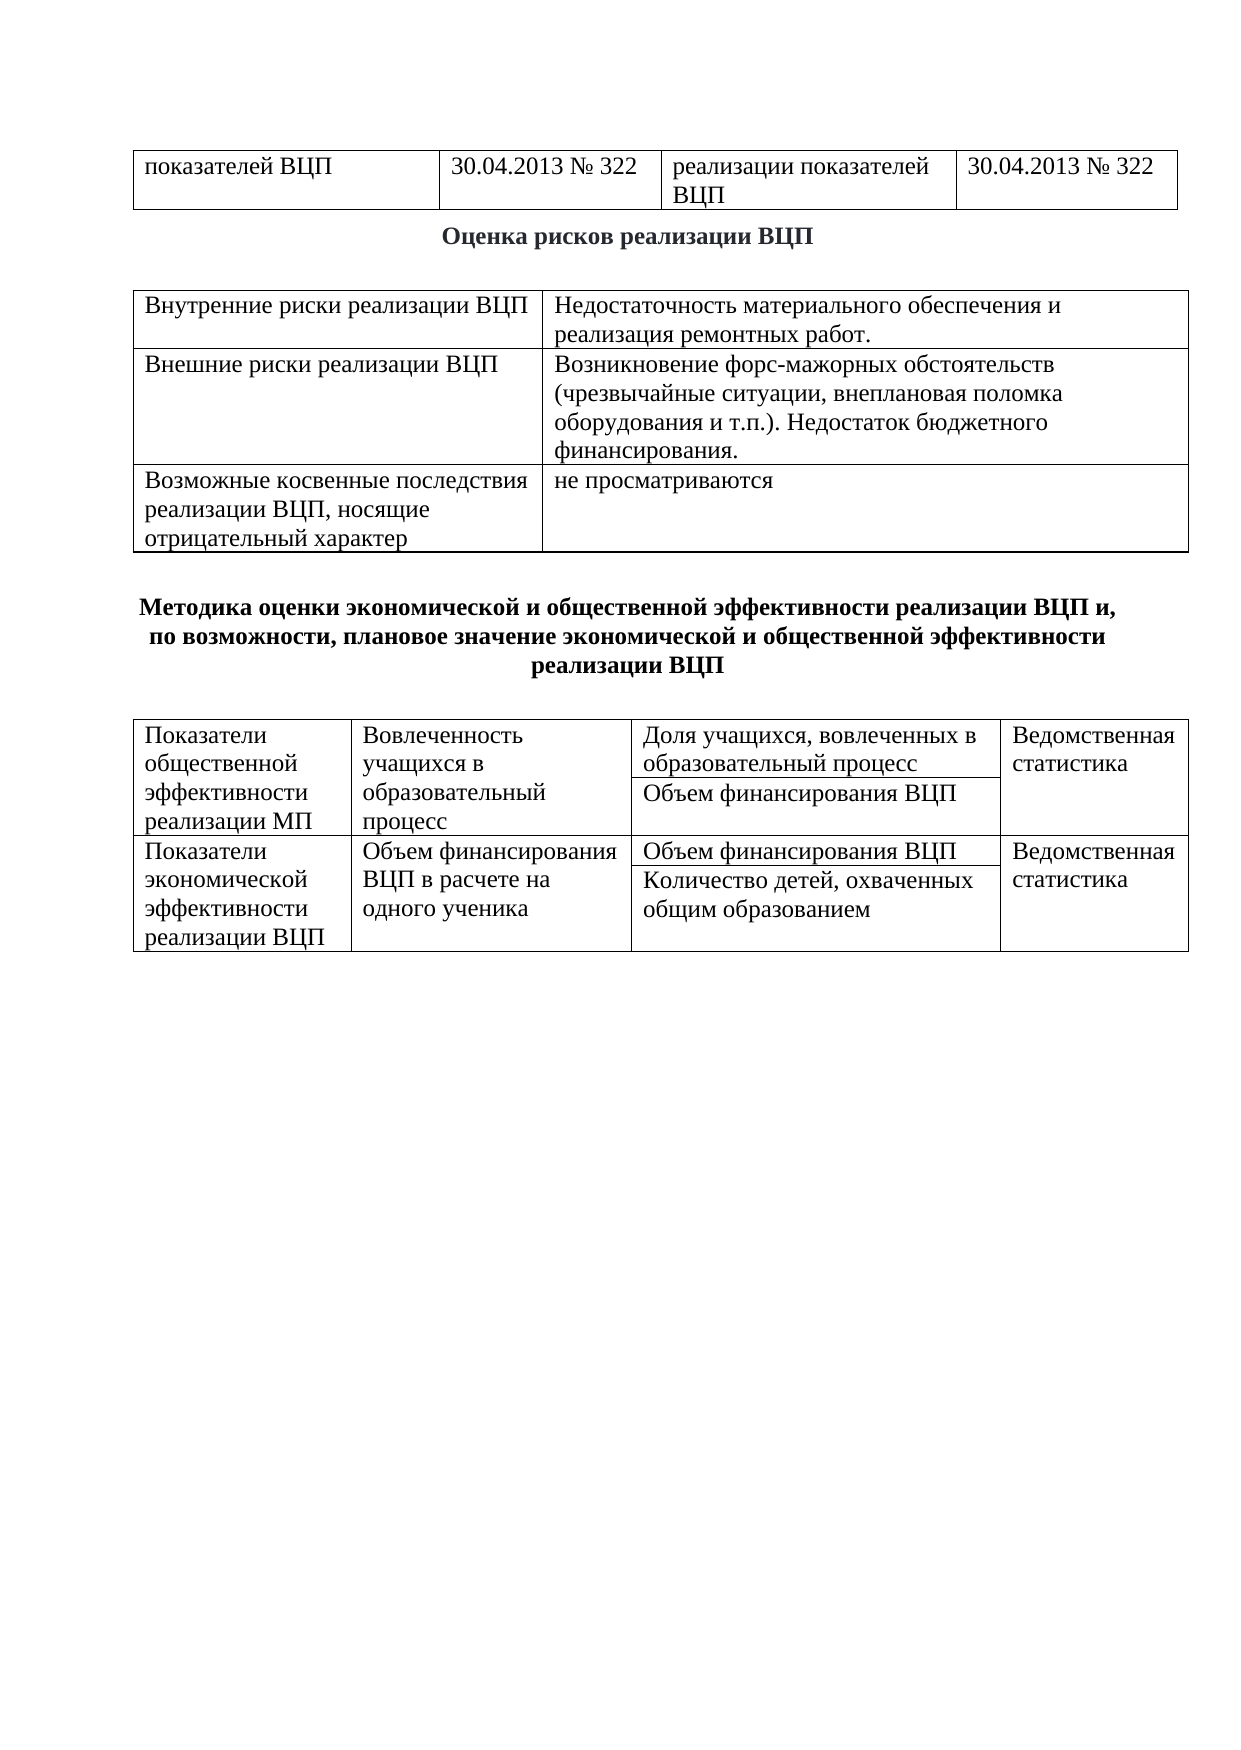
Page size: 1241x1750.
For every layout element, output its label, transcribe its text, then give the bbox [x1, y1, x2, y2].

table_cell Объем финансирования ВЦП [632, 778, 1000, 835]
table_cell не просматриваются [543, 465, 1188, 551]
table_header Доля учащихся, вовлеченных в образовательный процесс [632, 720, 1000, 777]
table_cell Возможные косвенные последствия реализации ВЦП, носящие отрицательный характер [134, 465, 542, 551]
table_header Недостаточность материального обеспечения и реализация ремонтных работ. [543, 291, 1188, 348]
table_cell Объем финансирования ВЦП [632, 836, 1000, 864]
table_header Показатели общественной эффективности реализации МП [134, 720, 351, 835]
table_header Ведомственная статистика [1001, 720, 1188, 835]
table_cell Количество детей, охваченных общим образованием [632, 866, 1000, 951]
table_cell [957, 151, 1177, 208]
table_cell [662, 151, 956, 208]
table_cell Возникновение форс-мажорных обстоятельств (чрезвычайные ситуации, внеплановая поломка оборудования и т.п.). Недостаток бюджетного финансирования. [543, 349, 1188, 464]
table_cell Показатели экономической эффективности реализации ВЦП [134, 836, 351, 951]
table_cell Объем финансирования ВЦП в расчете на одного ученика [352, 836, 631, 951]
table_header Внутренние риски реализации ВЦП [134, 291, 542, 348]
subtitle Оценка рисков реализации ВЦП [133, 221, 1122, 249]
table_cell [134, 151, 439, 208]
table_cell Ведомственная статистика [1001, 836, 1188, 951]
table_cell Внешние риски реализации ВЦП [134, 349, 542, 464]
subtitle Методика оценки экономической и общественной эффективности реализации ВЦП и, по возможности, плановое значение экономической и общественной эффективности реализации ВЦП [133, 592, 1122, 679]
table_header Вовлеченность учащихся в образовательный процесс [352, 720, 631, 835]
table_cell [440, 151, 661, 208]
